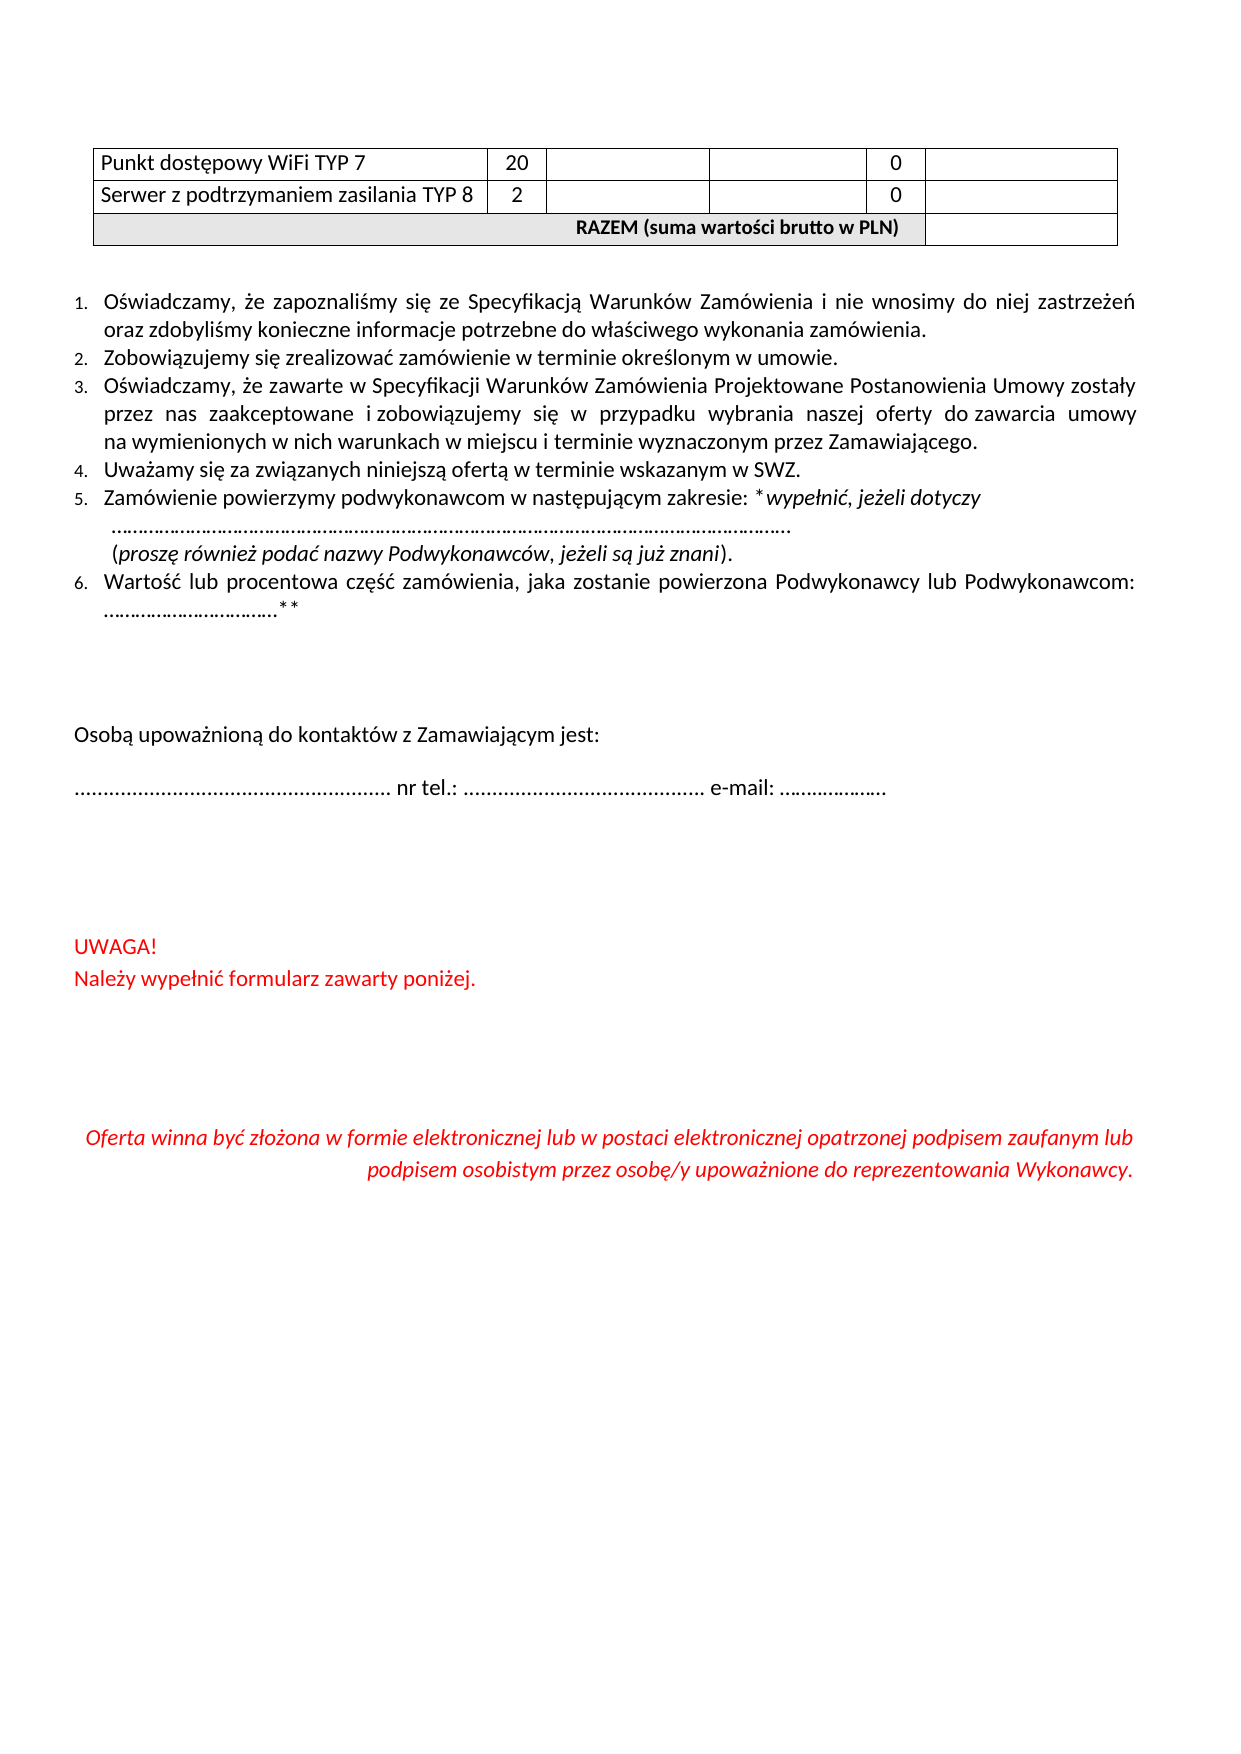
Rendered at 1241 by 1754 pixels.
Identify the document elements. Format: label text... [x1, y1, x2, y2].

table_cell 0 [867, 181, 925, 212]
table_cell 20 [488, 149, 546, 180]
list Oświadczamy, że zawarte w Specyfikacji Warunków Zamówienia Projektowane Postanowienia Umowy zostały przez nas zaakceptowane i zobowiązujemy się w przypadku wybrania naszej oferty do zawarcia umowy na wymienionych w nich warunkach w miejscu i terminie wyznaczonym przez Zamawiającego. [74, 371, 1137, 455]
text UWAGA! Należy wypełnić formularz zawarty poniżej. [74, 932, 1137, 992]
table_cell [926, 181, 1117, 212]
table_cell [547, 149, 709, 180]
table_cell [710, 149, 866, 180]
table_cell 2 [488, 181, 546, 212]
list Uważamy się za związanych niniejszą ofertą w terminie wskazanym w SWZ. [74, 455, 1137, 483]
table_cell [926, 149, 1117, 180]
table_cell 0 [867, 149, 925, 180]
list Zobowiązujemy się zrealizować zamówienie w terminie określonym w umowie. [74, 343, 1137, 371]
table_cell [926, 214, 1117, 245]
table_cell Serwer z podtrzymaniem zasilania TYP 8 [94, 181, 487, 212]
text Osobą upoważnioną do kontaktów z Zamawiającym jest: [74, 720, 1137, 748]
list Oświadczamy, że zapoznaliśmy się ze Specyfikacją Warunków Zamówienia i nie wnosimy do niej zastrzeżeń oraz zdobyliśmy konieczne informacje potrzebne do właściwego wykonania zamówienia. [74, 287, 1137, 343]
text ………………………………………………………………………………………………………………… (proszę również podać nazwy Podwykonawców, jeżeli są już znani). [111, 511, 1137, 567]
text Oferta winna być złożona w formie elektronicznej lub w postaci elektronicznej opatrzonej podpisem zaufanym lub podpisem osobistym przez osobę/y upoważnione do reprezentowania Wykonawcy. [74, 1123, 1137, 1184]
table_cell RAZEM (suma wartości brutto w PLN) [94, 214, 925, 245]
table_cell Punkt dostępowy WiFi TYP 7 [94, 149, 487, 180]
text ....................................................... nr tel.: .......................................... e-mail: ……..………… [74, 773, 1137, 801]
table_cell [547, 181, 709, 212]
list Zamówienie powierzymy podwykonawcom w następującym zakresie: *wypełnić, jeżeli dotyczy [74, 483, 1137, 511]
list Wartość lub procentowa część zamówienia, jaka zostanie powierzona Podwykonawcy lub Podwykonawcom: ……………………………** [74, 567, 1137, 623]
table_cell [710, 181, 866, 212]
